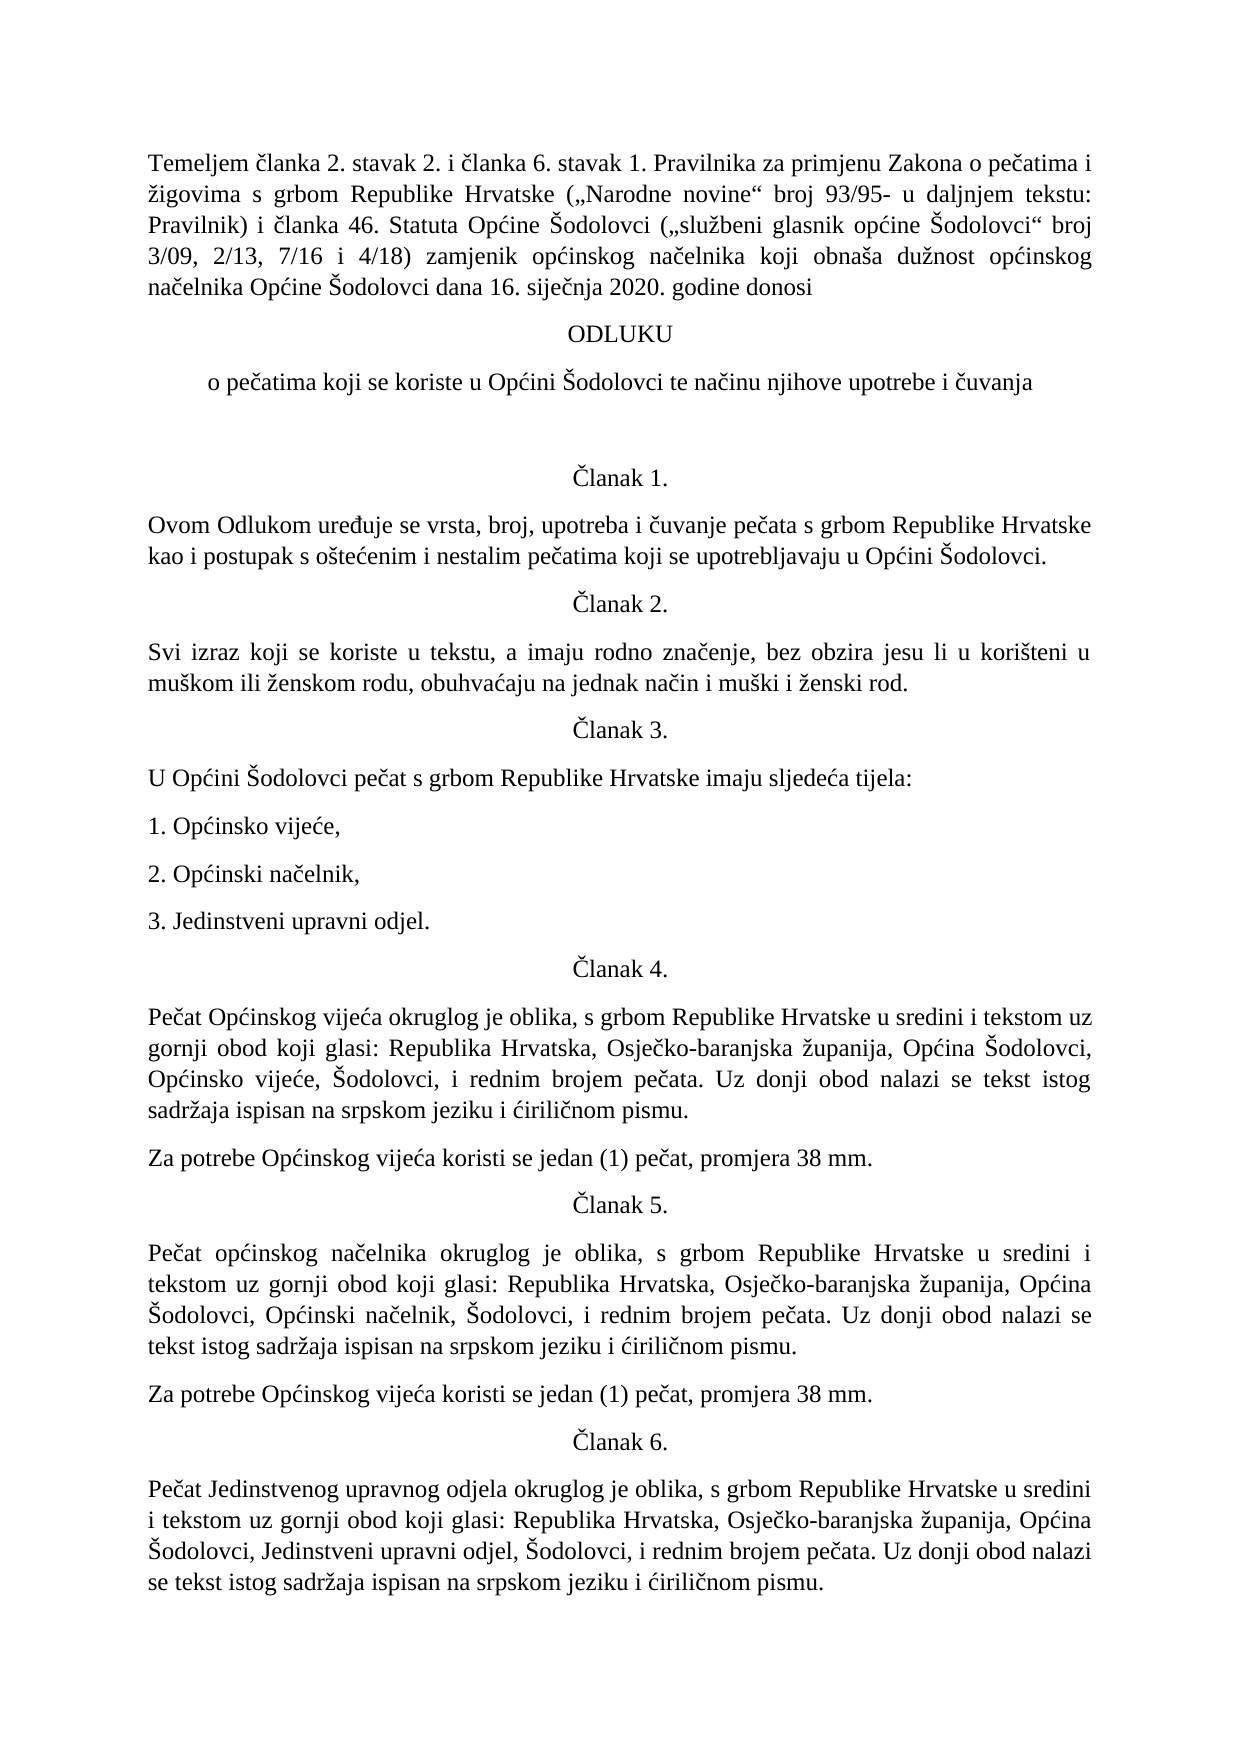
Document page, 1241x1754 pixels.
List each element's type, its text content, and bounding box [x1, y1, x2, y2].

text Svi izraz koji se koriste u tekstu, a imaju rodno značenje, bez obzira jesu li u korišteni u muškom ili ženskom rodu, obuhvaćaju na jednak način i muški i ženski rod. [148, 637, 1093, 697]
text Pečat Jedinstvenog upravnog odjela okruglog je oblika, s grbom Republike Hrvatske u sredini i tekstom uz gornji obod koji glasi: Republika Hrvatska, Osječko-baranjska županija, Općina Šodolovci, Jedinstveni upravni odjel, Šodolovci, i rednim brojem pečata. Uz donji obod nalazi se tekst istog sadržaja ispisan na srpskom jeziku i ćiriličnom pismu. [148, 1474, 1093, 1596]
text Članak 6. [148, 1427, 1093, 1455]
text Članak 2. [148, 589, 1093, 618]
text ODLUKU [148, 319, 1093, 348]
text Pečat općinskog načelnika okruglog je oblika, s grbom Republike Hrvatske u sredini i tekstom uz gornji obod koji glasi: Republika Hrvatska, Osječko-baranjska županija, Općina Šodolovci, Općinski načelnik, Šodolovci, i rednim brojem pečata. Uz donji obod nalazi se tekst istog sadržaja ispisan na srpskom jeziku i ćiriličnom pismu. [148, 1238, 1093, 1360]
text Članak 3. [148, 716, 1093, 744]
text Za potrebe Općinskog vijeća koristi se jedan (1) pečat, promjera 38 mm. [148, 1143, 1093, 1171]
text Temeljem članka 2. stavak 2. i članka 6. stavak 1. Pravilnika za primjenu Zakona o pečatima i žigovima s grbom Republike Hrvatske („Narodne novine“ broj 93/95- u daljnjem tekstu: Pravilnik) i članka 46. Statuta Općine Šodolovci („službeni glasnik općine Šodolovci“ broj 3/09, 2/13, 7/16 i 4/18) zamjenik općinskog načelnika koji obnaša dužnost općinskog načelnika Općine Šodolovci dana 16. siječnja 2020. godine donosi [148, 148, 1093, 301]
text Članak 5. [148, 1190, 1093, 1219]
text 1. Općinsko vijeće, [148, 811, 1093, 840]
text 2. Općinski načelnik, [148, 859, 1093, 887]
text Pečat Općinskog vijeća okruglog je oblika, s grbom Republike Hrvatske u sredini i tekstom uz gornji obod koji glasi: Republika Hrvatska, Osječko-baranjska županija, Općina Šodolovci, Općinsko vijeće, Šodolovci, i rednim brojem pečata. Uz donji obod nalazi se tekst istog sadržaja ispisan na srpskom jeziku i ćiriličnom pismu. [148, 1002, 1093, 1124]
text Članak 4. [148, 954, 1093, 983]
text o pečatima koji se koriste u Općini Šodolovci te načinu njihove upotrebe i čuvanja [148, 367, 1093, 396]
text Ovom Odlukom uređuje se vrsta, broj, upotreba i čuvanje pečata s grbom Republike Hrvatske kao i postupak s oštećenim i nestalim pečatima koji se upotrebljavaju u Općini Šodolovci. [148, 510, 1093, 570]
text Za potrebe Općinskog vijeća koristi se jedan (1) pečat, promjera 38 mm. [148, 1379, 1093, 1408]
text Članak 1. [148, 463, 1093, 491]
text U Općini Šodolovci pečat s grbom Republike Hrvatske imaju sljedeća tijela: [148, 763, 1093, 792]
text 3. Jedinstveni upravni odjel. [148, 906, 1093, 935]
